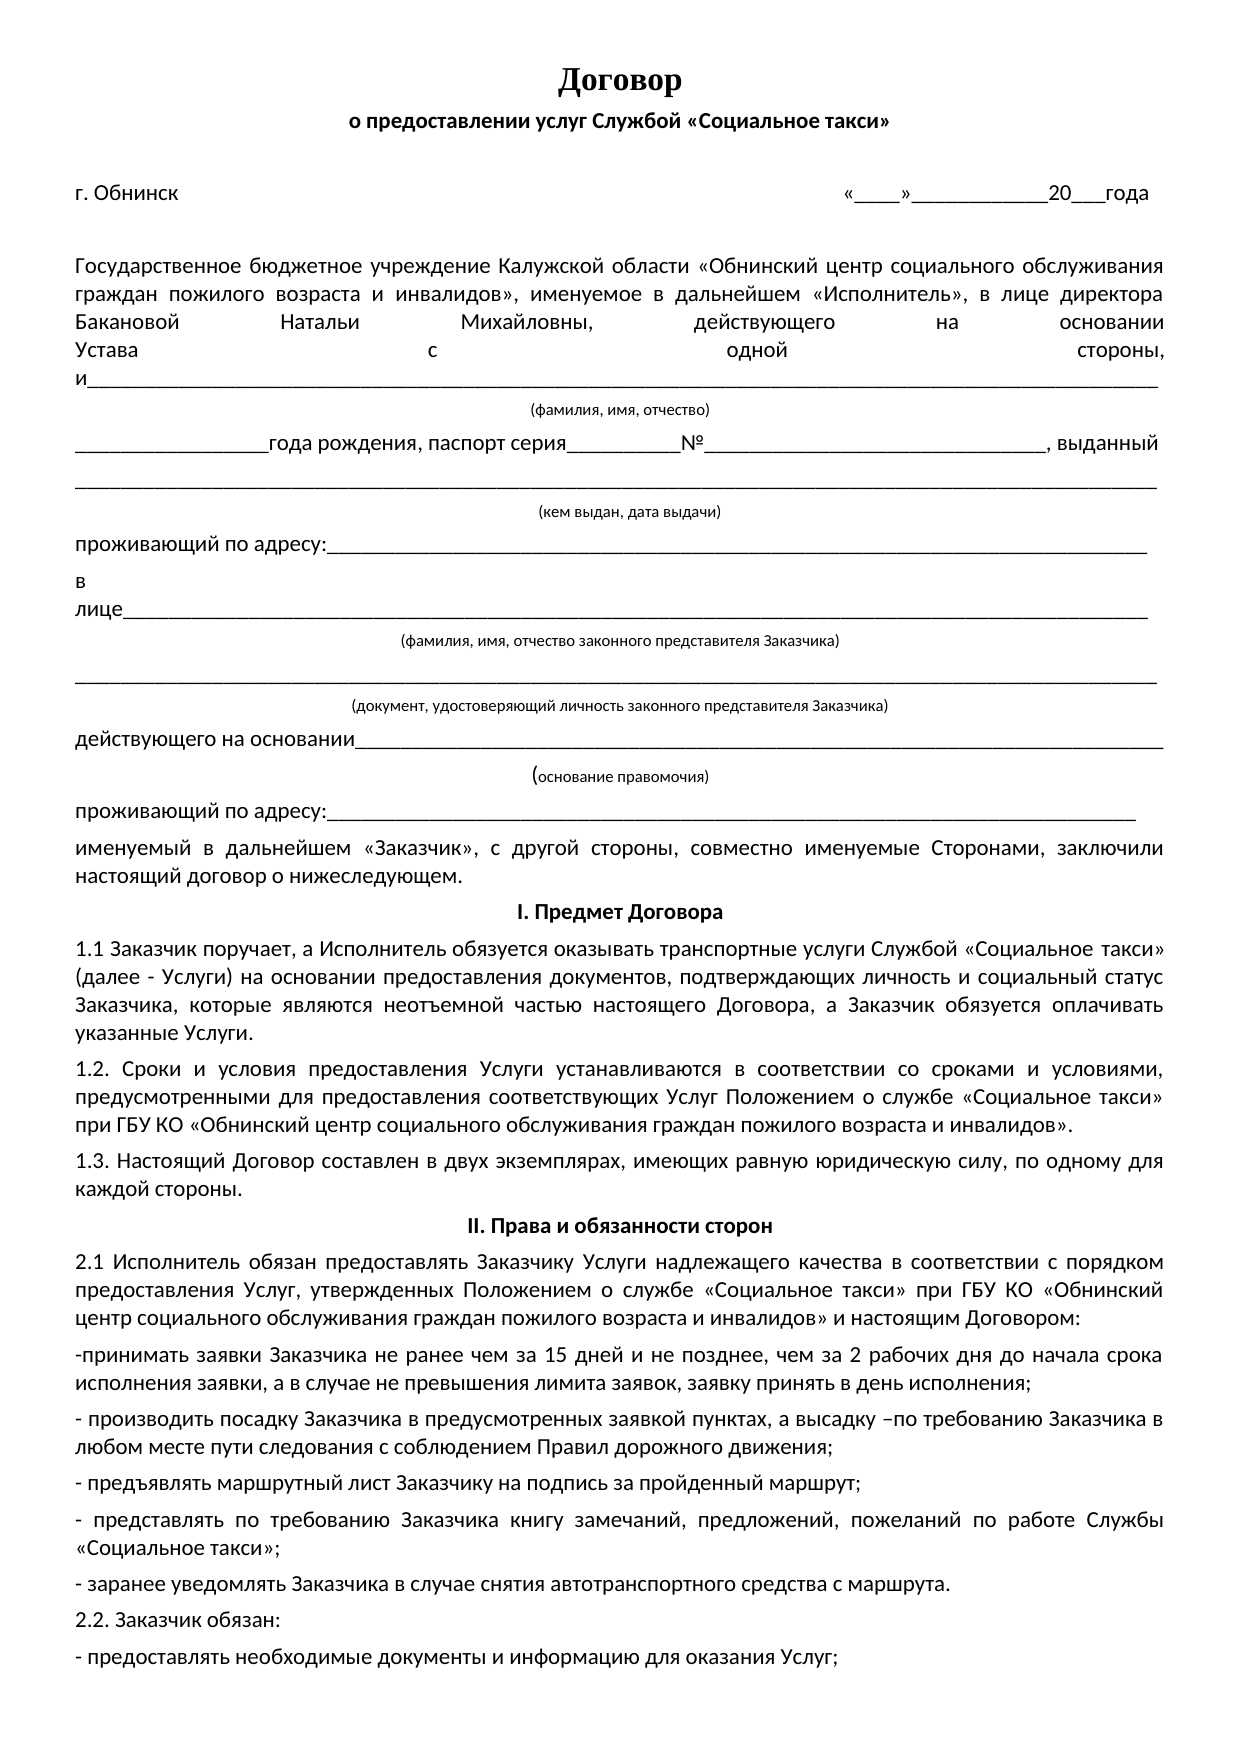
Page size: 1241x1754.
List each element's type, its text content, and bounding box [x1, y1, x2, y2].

text о предоставлении услуг Службой «Социальное такси» [75, 106, 1165, 134]
text 1.2. Сроки и условия предоставления Услуги устанавливаются в соответствии со сроками и условиями, предусмотренными для предоставления соответствующих Услуг Положением о службе «Социальное такси» при ГБУ КО «Обнинский центр социального обслуживания граждан пожилого возраста и инвалидов». [75, 1054, 1165, 1138]
text - заранее уведомлять Заказчика в случае снятия автотранспортного средства с маршрута. [75, 1569, 1165, 1597]
text (кем выдан, дата выдачи) [75, 501, 1165, 521]
text проживающий по адресу:_______________________________________________________________________ [75, 797, 1165, 825]
text II. Права и обязанности сторон [75, 1211, 1165, 1239]
text - предъявлять маршрутный лист Заказчику на подпись за пройденный маршрут; [75, 1468, 1165, 1496]
text Договор [75, 59, 1165, 97]
text - производить посадку Заказчика в предусмотренных заявкой пунктах, а высадку –по требованию Заказчика в любом месте пути следования с соблюдением Правил дорожного движения; [75, 1404, 1165, 1460]
text _______________________________________________________________________________________________ [75, 659, 1165, 687]
text проживающий по адресу:________________________________________________________________________ [75, 529, 1165, 558]
text - предоставлять необходимые документы и информацию для оказания Услуг; [75, 1642, 1165, 1670]
text 2.2. Заказчик обязан: [75, 1606, 1165, 1633]
text в лице__________________________________________________________________________________________ [75, 566, 1165, 622]
text 1.1 Заказчик поручает, а Исполнитель обязуется оказывать транспортные услуги Службой «Социальное такси» (далее - Услуги) на основании предоставления документов, подтверждающих личность и социальный статус Заказчика, которые являются неотъемной частью настоящего Договора, а Заказчик обязуется оплачивать указанные Услуги. [75, 934, 1165, 1046]
text (фамилия, имя, отчество) [75, 399, 1165, 420]
text (документ, удостоверяющий личность законного представителя Заказчика) [75, 695, 1165, 716]
text 2.1 Исполнитель обязан предоставлять Заказчику Услуги надлежащего качества в соответствии с порядком предоставления Услуг, утвержденных Положением о службе «Социальное такси» при ГБУ КО «Обнинский центр социального обслуживания граждан пожилого возраста и инвалидов» и настоящим Договором: [75, 1247, 1165, 1331]
text г. Обнинск «____»____________20___года [75, 178, 1165, 206]
text 1.3. Настоящий Договор составлен в двух экземплярах, имеющих равную юридическую силу, по одному для каждой стороны. [75, 1147, 1165, 1203]
text (основание правомочия) [75, 760, 1165, 788]
text - представлять по требованию Заказчика книгу замечаний, предложений, пожеланий по работе Службы «Социальное такси»; [75, 1505, 1165, 1561]
text _______________________________________________________________________________________________ [75, 464, 1165, 493]
text I. Предмет Договора [75, 897, 1165, 925]
text _________________года рождения, паспорт серия__________№______________________________, выданный [75, 428, 1165, 456]
text действующего на основании_______________________________________________________________________ [75, 724, 1165, 752]
text Государственное бюджетное учреждение Калужской области «Обнинский центр социального обслуживания граждан пожилого возраста и инвалидов», именуемое в дальнейшем «Исполнитель», в лице директора Бакановой Натальи Михайловны, действующего на основании Устава с одной стороны, и______________________________________________________________________________________________ [75, 251, 1165, 391]
text (фамилия, имя, отчество законного представителя Заказчика) [75, 630, 1165, 651]
text -принимать заявки Заказчика не ранее чем за 15 дней и не позднее, чем за 2 рабочих дня до начала срока исполнения заявки, а в случае не превышения лимита заявок, заявку принять в день исполнения; [75, 1340, 1165, 1396]
text именуемый в дальнейшем «Заказчик», с другой стороны, совместно именуемые Сторонами, заключили настоящий договор о нижеследующем. [75, 833, 1165, 889]
